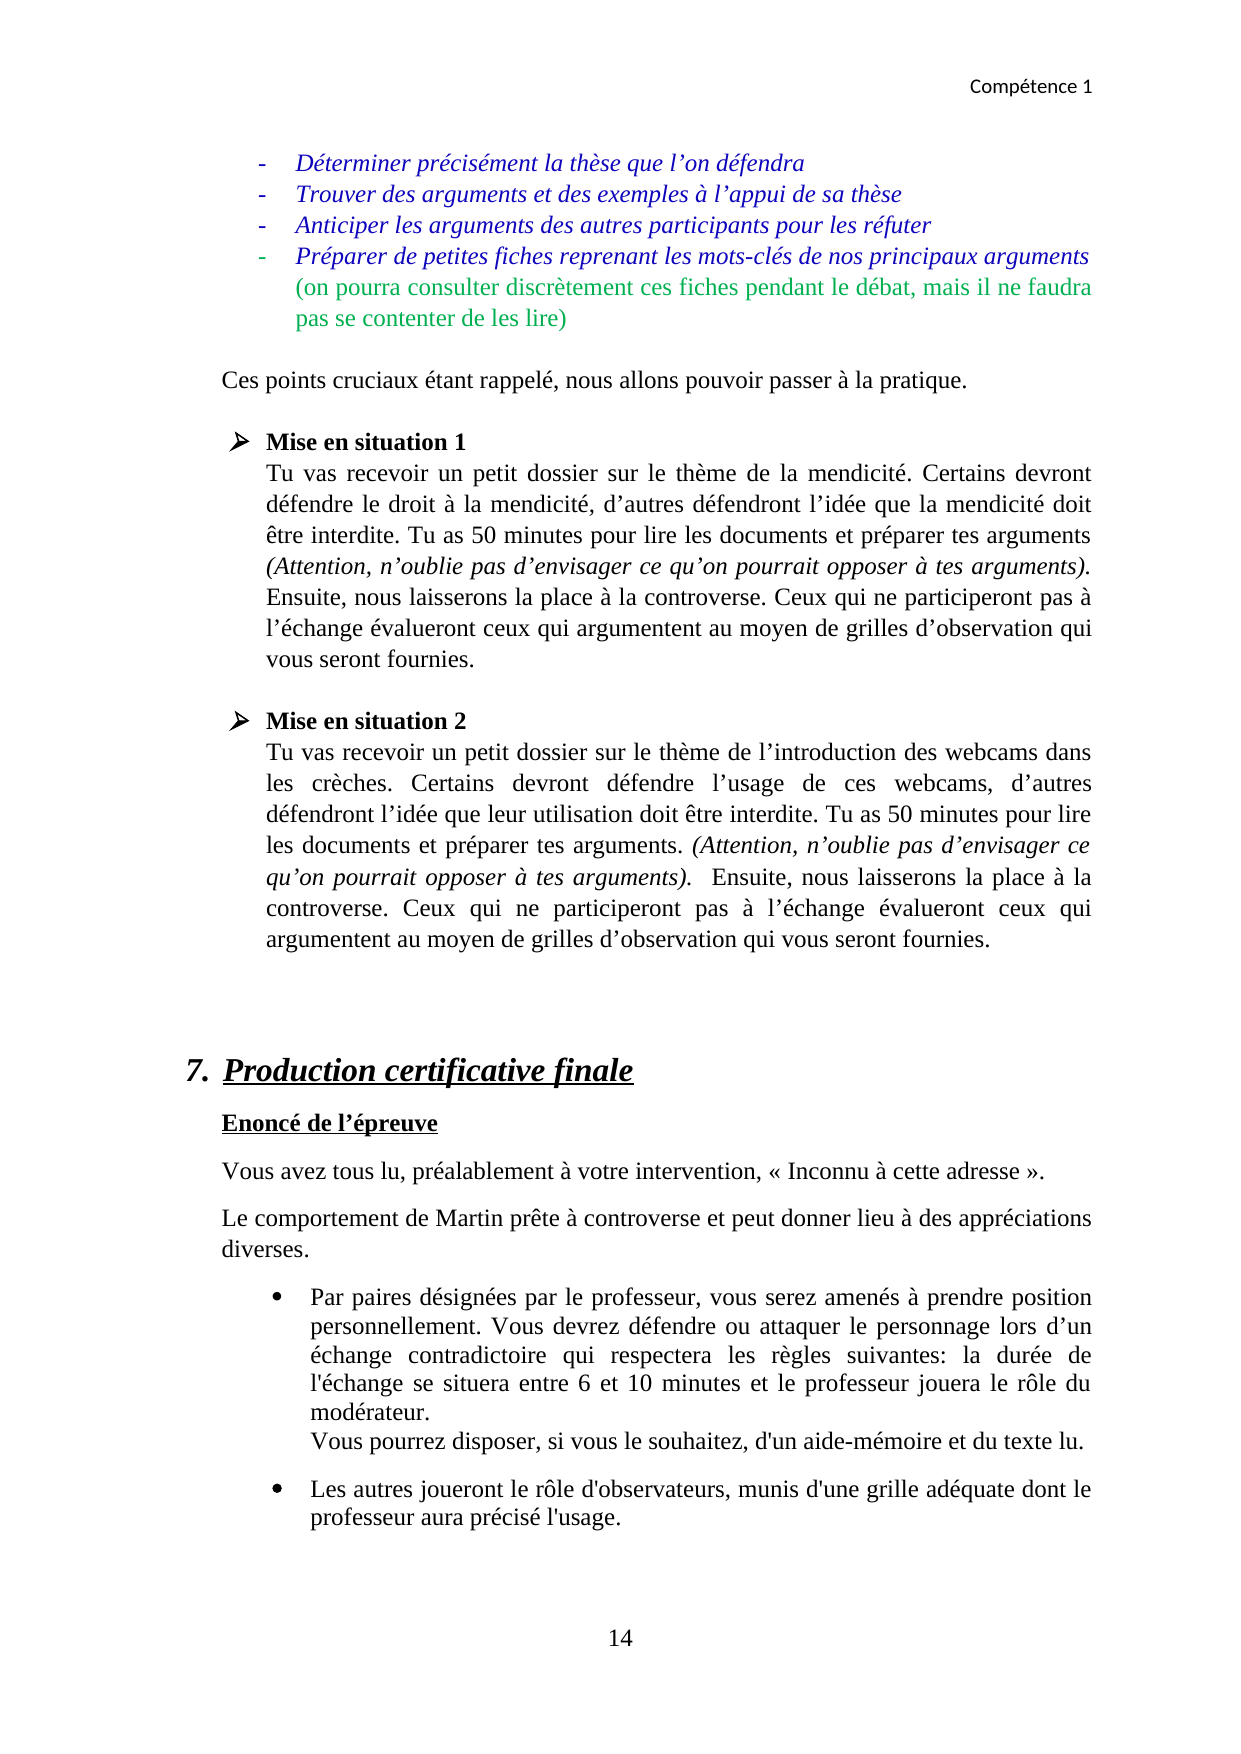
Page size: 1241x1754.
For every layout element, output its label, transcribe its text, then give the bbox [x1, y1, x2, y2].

subtitle Production certificative finale [185, 1050, 1093, 1088]
list Préparer de petites fiches reprenant les mots-clés de nos principaux arguments (on pourra consulter discrètement ces fiches pendant le débat, mais il ne faudra pas se contenter de les lire) [258, 241, 1093, 332]
text Le comportement de Martin prête à controverse et peut donner lieu à des appréciations diverses. [221, 1203, 1093, 1263]
list Les autres joueront le rôle d'observateurs, munis d'une grille adéquate dont le professeur aura précisé l'usage. [273, 1474, 1093, 1531]
text Vous pourrez disposer, si vous le souhaitez, d'un aide-mémoire et du texte lu. [310, 1426, 1093, 1455]
list Mise en situation 1 [228, 427, 1093, 456]
list Mise en situation 2 [228, 706, 1093, 735]
text Vous avez tous lu, préalablement à votre intervention, « Inconnu à cette adresse ». [221, 1156, 1093, 1184]
list Par paires désignées par le professeur, vous serez amenés à prendre position personnellement. Vous devrez défendre ou attaquer le personnage lors d’un échange contradictoire qui respectera les règles suivantes: la durée de l'échange se situera entre 6 et 10 minutes et le professeur jouera le rôle du modérateur. [273, 1282, 1093, 1426]
list Tu vas recevoir un petit dossier sur le thème de l’introduction des webcams dans les crèches. Certains devront défendre l’usage de ces webcams, d’autres défendront l’idée que leur utilisation doit être interdite. Tu as 50 minutes pour lire les documents et préparer tes arguments. (Attention, n’oublie pas d’envisager ce qu’on pourrait opposer à tes arguments). Ensuite, nous laisserons la place à la controverse. Ceux qui ne participeront pas à l’échange évalueront ceux qui argumentent au moyen de grilles d’observation qui vous seront fournies. [266, 737, 1093, 952]
list Anticiper les arguments des autres participants pour les réfuter [258, 210, 1093, 238]
list Trouver des arguments et des exemples à l’appui de sa thèse [258, 179, 1093, 207]
list Ces points cruciaux étant rappelé, nous allons pouvoir passer à la pratique. [221, 365, 1093, 394]
list Tu vas recevoir un petit dossier sur le thème de la mendicité. Certains devront défendre le droit à la mendicité, d’autres défendront l’idée que la mendicité doit être interdite. Tu as 50 minutes pour lire les documents et préparer tes arguments (Attention, n’oublie pas d’envisager ce qu’on pourrait opposer à tes arguments). Ensuite, nous laisserons la place à la controverse. Ceux qui ne participeront pas à l’échange évalueront ceux qui argumentent au moyen de grilles d’observation qui vous seront fournies. [266, 458, 1093, 673]
list Déterminer précisément la thèse que l’on défendra [258, 148, 1093, 176]
text Enoncé de l’épreuve [221, 1108, 1093, 1137]
